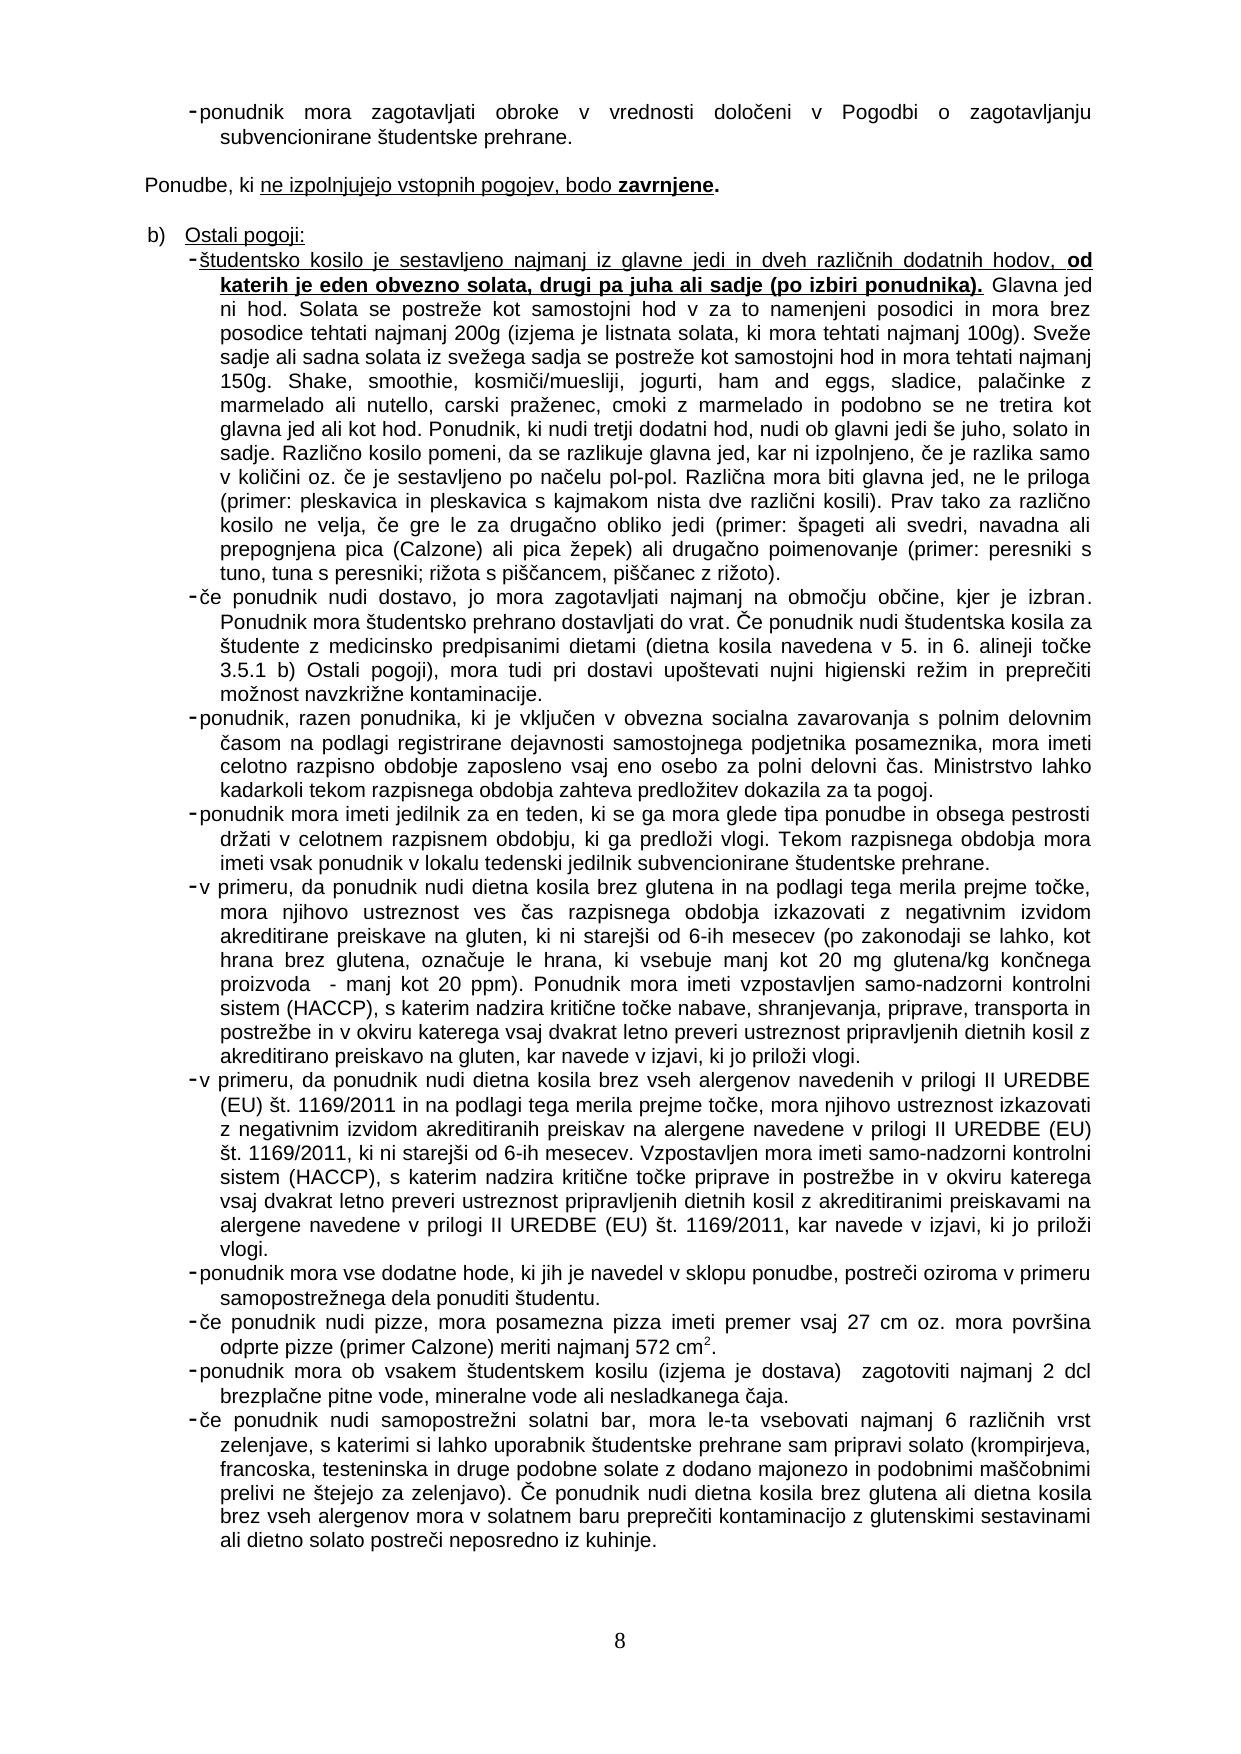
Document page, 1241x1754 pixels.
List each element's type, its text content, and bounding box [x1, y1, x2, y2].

list ponudnik mora ob vsakem študentskem kosilu (izjema je dostava) zagotoviti najmanj 2 dcl brezplačne pitne vode, mineralne vode ali nesladkanega čaja. [189, 1358, 1092, 1407]
list ponudnik, razen ponudnika, ki je vključen v obvezna socialna zavarovanja s polnim delovnim časom na podlagi registrirane dejavnosti samostojnega podjetnika posameznika, mora imeti celotno razpisno obdobje zaposleno vsaj eno osebo za polni delovni čas. Ministrstvo lahko kadarkoli tekom razpisnega obdobja zahteva predložitev dokazila za ta pogoj. [189, 705, 1092, 802]
list ponudnik mora imeti jedilnik za en teden, ki se ga mora glede tipa ponudbe in obsega pestrosti držati v celotnem razpisnem obdobju, ki ga predloži vlogi. Tekom razpisnega obdobja mora imeti vsak ponudnik v lokalu tedenski jedilnik subvencionirane študentske prehrane. [189, 802, 1092, 875]
list Ostali pogoji: [147, 221, 1092, 248]
list če ponudnik nudi samopostrežni solatni bar, mora le-ta vsebovati najmanj 6 različnih vrst zelenjave, s katerimi si lahko uporabnik študentske prehrane sam pripravi solato (krompirjeva, francoska, testeninska in druge podobne solate z dodano majonezo in podobnimi maščobnimi prelivi ne štejejo za zelenjavo). Če ponudnik nudi dietna kosila brez glutena ali dietna kosila brez vseh alergenov mora v solatnem baru preprečiti kontaminacijo z glutenskimi sestavinami ali dietno solato postreči neposredno iz kuhinje. [189, 1407, 1092, 1552]
text Ponudbe, ki ne izpolnjujejo vstopnih pogojev, bodo zavrnjene. [144, 173, 1092, 197]
list ponudnik mora vse dodatne hode, ki jih je navedel v sklopu ponudbe, postreči oziroma v primeru samopostrežnega dela ponuditi študentu. [189, 1261, 1092, 1309]
list v primeru, da ponudnik nudi dietna kosila brez vseh alergenov navedenih v prilogi II UREDBE (EU) št. 1169/2011 in na podlagi tega merila prejme točke, mora njihovo ustreznost izkazovati z negativnim izvidom akreditiranih preiskav na alergene navedene v prilogi II UREDBE (EU) št. 1169/2011, ki ni starejši od 6-ih mesecev. Vzpostavljen mora imeti samo-nadzorni kontrolni sistem (HACCP), s katerim nadzira kritične točke priprave in postrežbe in v okviru katerega vsaj dvakrat letno preveri ustreznost pripravljenih dietnih kosil z akreditiranimi preiskavami na alergene navedene v prilogi II UREDBE (EU) št. 1169/2011, kar navede v izjavi, ki jo priloži vlogi. [189, 1068, 1092, 1261]
list če ponudnik nudi pizze, mora posamezna pizza imeti premer vsaj 27 cm oz. mora površina odprte pizze (primer Calzone) meriti najmanj 572 cm2. [189, 1309, 1092, 1358]
list ponudnik mora zagotavljati obroke v vrednosti določeni v Pogodbi o zagotavljanju subvencionirane študentske prehrane. [189, 100, 1092, 149]
list študentsko kosilo je sestavljeno najmanj iz glavne jedi in dveh različnih dodatnih hodov, od katerih je eden obvezno solata, drugi pa juha ali sadje (po izbiri ponudnika). Glavna jed ni hod. Solata se postreže kot samostojni hod v za to namenjeni posodici in mora brez posodice tehtati najmanj 200g (izjema je listnata solata, ki mora tehtati najmanj 100g). Sveže sadje ali sadna solata iz svežega sadja se postreže kot samostojni hod in mora tehtati najmanj 150g. Shake, smoothie, kosmiči/muesliji, jogurti, ham and eggs, sladice, palačinke z marmelado ali nutello, carski praženec, cmoki z marmelado in podobno se ne tretira kot glavna jed ali kot hod. Ponudnik, ki nudi tretji dodatni hod, nudi ob glavni jedi še juho, solato in sadje. Različno kosilo pomeni, da se razlikuje glavna jed, kar ni izpolnjeno, če je razlika samo v količini oz. če je sestavljeno po načelu pol-pol. Različna mora biti glavna jed, ne le priloga (primer: pleskavica in pleskavica s kajmakom nista dve različni kosili). Prav tako za različno kosilo ne velja, če gre le za drugačno obliko jedi (primer: špageti ali svedri, navadna ali prepognjena pica (Calzone) ali pica žepek) ali drugačno poimenovanje (primer: peresniki s tuno, tuna s peresniki; rižota s piščancem, piščanec z rižoto). [189, 248, 1092, 584]
list če ponudnik nudi dostavo, jo mora zagotavljati najmanj na območju občine, kjer je izbran. Ponudnik mora študentsko prehrano dostavljati do vrat. Če ponudnik nudi študentska kosila za študente z medicinsko predpisanimi dietami (dietna kosila navedena v 5. in 6. alineji točke 3.5.1 b) Ostali pogoji), mora tudi pri dostavi upoštevati nujni higienski režim in preprečiti možnost navzkrižne kontaminacije. [189, 584, 1092, 705]
list v primeru, da ponudnik nudi dietna kosila brez glutena in na podlagi tega merila prejme točke, mora njihovo ustreznost ves čas razpisnega obdobja izkazovati z negativnim izvidom akreditirane preiskave na gluten, ki ni starejši od 6-ih mesecev (po zakonodaji se lahko, kot hrana brez glutena, označuje le hrana, ki vsebuje manj kot 20 mg glutena/kg končnega proizvoda - manj kot 20 ppm). Ponudnik mora imeti vzpostavljen samo-nadzorni kontrolni sistem (HACCP), s katerim nadzira kritične točke nabave, shranjevanja, priprave, transporta in postrežbe in v okviru katerega vsaj dvakrat letno preveri ustreznost pripravljenih dietnih kosil z akreditirano preiskavo na gluten, kar navede v izjavi, ki jo priloži vlogi. [189, 875, 1092, 1068]
